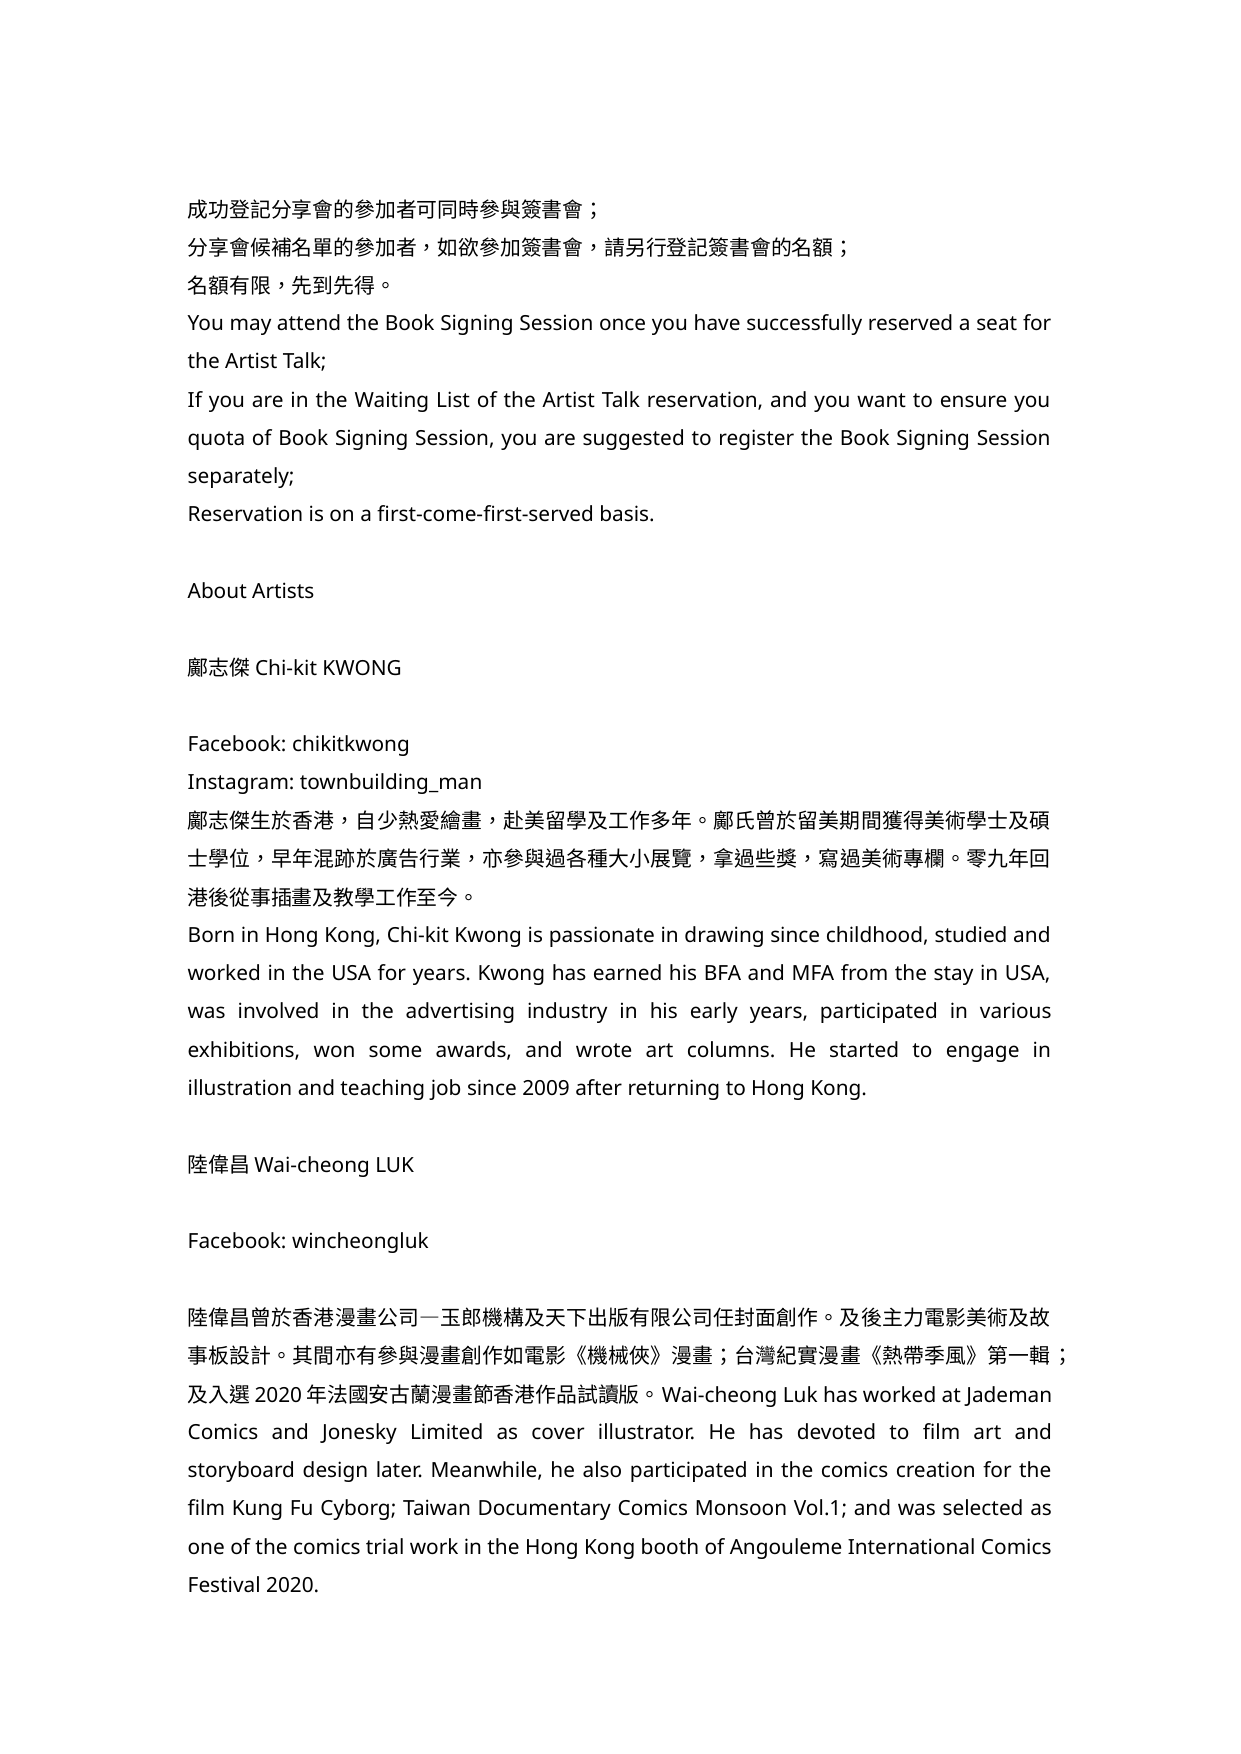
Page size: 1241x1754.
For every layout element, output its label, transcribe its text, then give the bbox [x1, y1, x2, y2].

text You may attend the Book Signing Session once you have successfully reserved a seat for the Artist Talk; [187, 303, 1053, 380]
text Reservation is on a first-come-first-served basis. [187, 495, 1053, 533]
text 鄺志傑 Chi-kit KWONG [187, 648, 1053, 686]
text 陸偉昌Wai-cheong LUK [187, 1144, 1053, 1183]
text 鄺志傑生於香港，自少熱愛繪畫，赴美留學及工作多年。鄺氏曾於留美期間獲得美術學士及碩士學位，早年混跡於廣告行業，亦參與過各種大小展覽，拿過些獎，寫過美術專欄。零九年回港後從事插畫及教學工作至今。 [187, 801, 1053, 915]
text 成功登記分享會的參加者可同時參與簽書會； [187, 189, 1053, 227]
text Facebook: chikitkwong [187, 724, 1053, 762]
text If you are in the Waiting List of the Artist Talk reservation, and you want to ensure you quota of Book Signing Session, you are suggested to register the Book Signing Session separately; [187, 380, 1053, 495]
text 名額有限，先到先得。 [187, 265, 1053, 303]
text About Artists [187, 571, 1053, 609]
text Born in Hong Kong, Chi-kit Kwong is passionate in drawing since childhood, studied and worked in the USA for years. Kwong has earned his BFA and MFA from the stay in USA, was involved in the advertising industry in his early years, participated in various exhibitions, won some awards, and wrote art columns. He started to engage in illustration and teaching job since 2009 after returning to Hong Kong. [187, 915, 1053, 1106]
text Instagram: townbuilding_man [187, 762, 1053, 801]
text Facebook: wincheongluk [187, 1221, 1053, 1259]
text 分享會候補名單的參加者，如欲參加簽書會，請另行登記簽書會的名額； [187, 227, 1053, 265]
text 陸偉昌曾於香港漫畫公司—玉郎機構及天下出版有限公司任封面創作。及後主力電影美術及故事板設計。其間亦有參與漫畫創作如電影《機械俠》漫畫；台灣紀實漫畫《熱帶季風》第一輯；及入選2020年法國安古蘭漫畫節香港作品試讀版。Wai-cheong Luk has worked at Jademan Comics and Jonesky Limited as cover illustrator. He has devoted to film art and storyboard design later. Meanwhile, he also participated in the comics creation for the film Kung Fu Cyborg; Taiwan Documentary Comics Monsoon Vol.1; and was selected as one of the comics trial work in the Hong Kong booth of Angouleme International Comics Festival 2020. [187, 1297, 1053, 1603]
